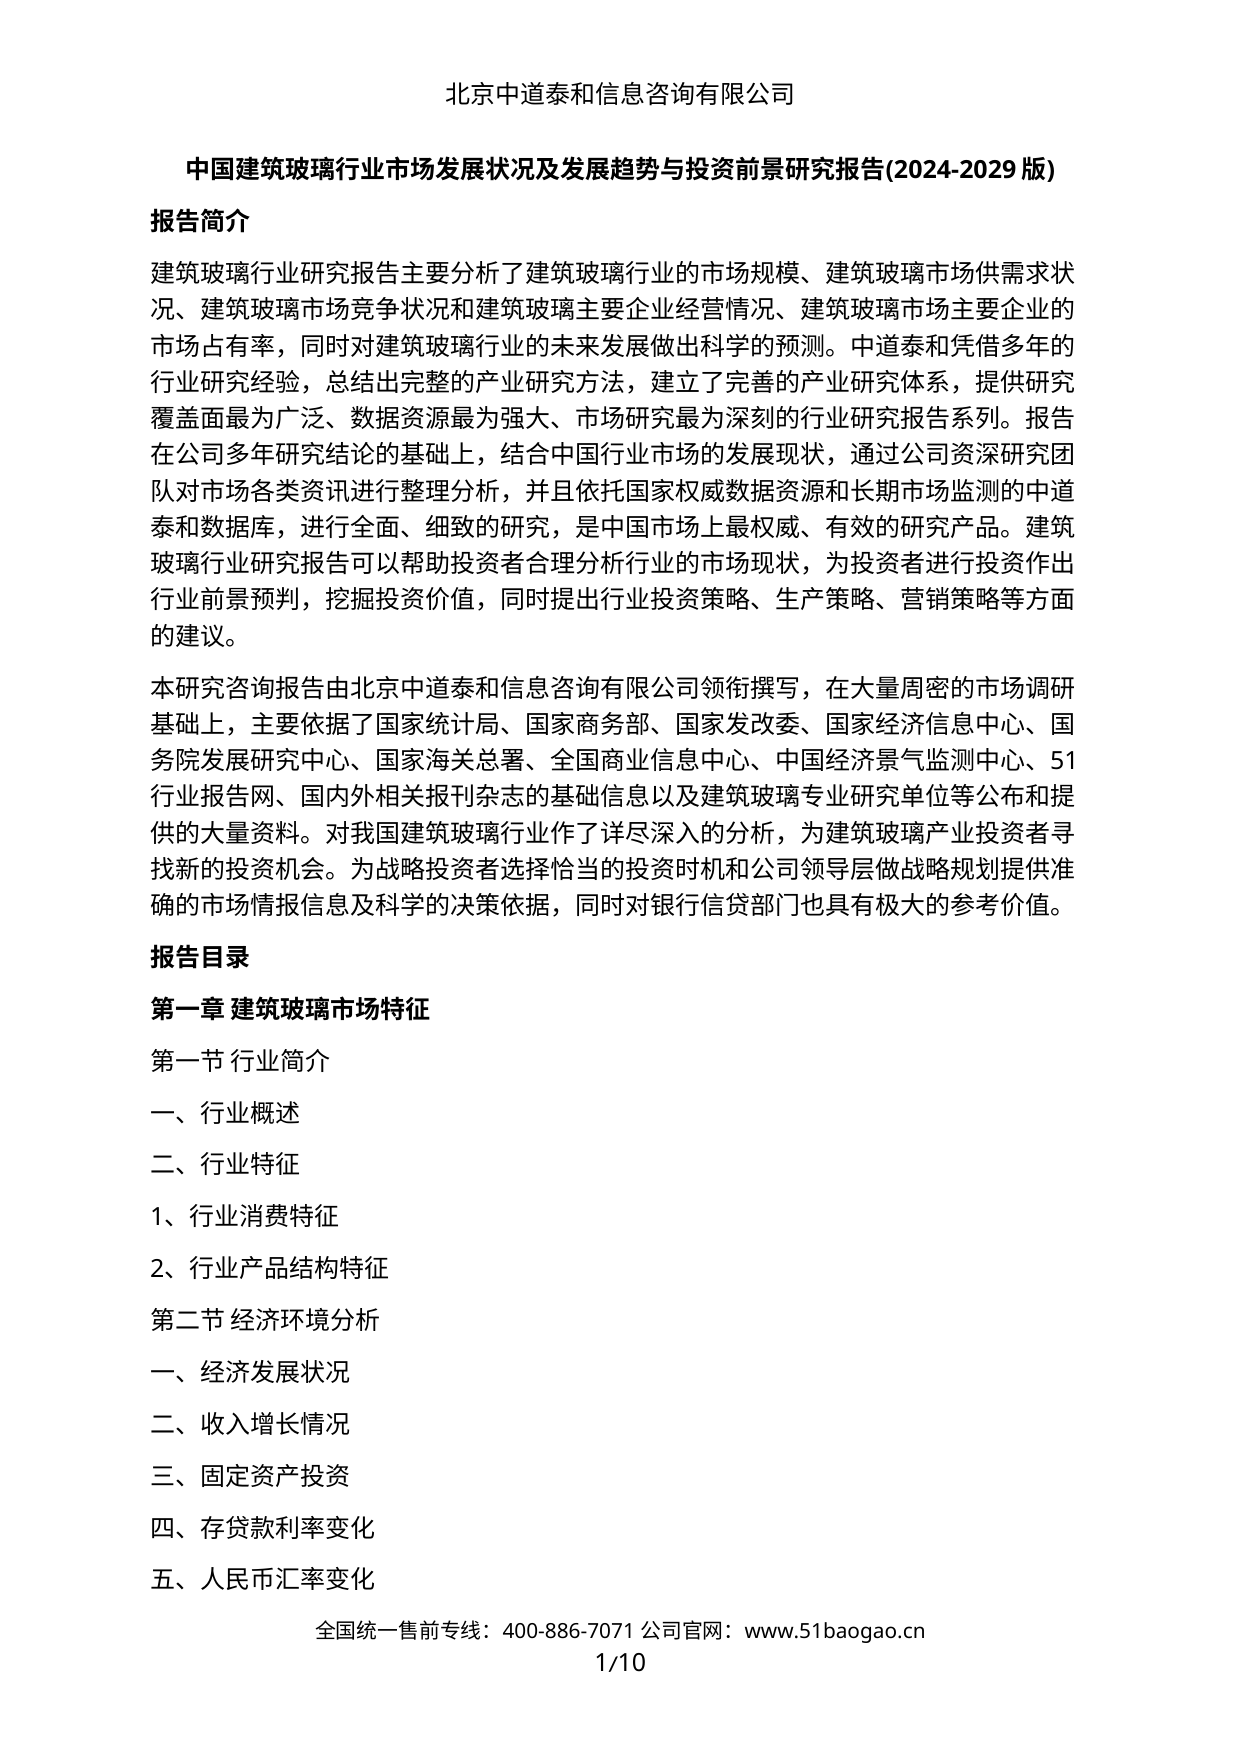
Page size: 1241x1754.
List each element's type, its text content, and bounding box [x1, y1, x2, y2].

text 三、固定资产投资 [150, 1456, 1090, 1492]
text 中国建筑玻璃行业市场发展状况及发展趋势与投资前景研究报告(2024-2029版) [150, 150, 1090, 186]
text 2、行业产品结构特征 [150, 1249, 1090, 1285]
text 二、收入增长情况 [150, 1404, 1090, 1441]
text 1、行业消费特征 [150, 1197, 1090, 1233]
text 二、行业特征 [150, 1145, 1090, 1181]
text 报告目录 [150, 937, 1090, 974]
text 第二节 经济环境分析 [150, 1301, 1090, 1337]
text 本研究咨询报告由北京中道泰和信息咨询有限公司领衔撰写，在大量周密的市场调研基础上，主要依据了国家统计局、国家商务部、国家发改委、国家经济信息中心、国务院发展研究中心、国家海关总署、全国商业信息中心、中国经济景气监测中心、51行业报告网、国内外相关报刊杂志的基础信息以及建筑玻璃专业研究单位等公布和提供的大量资料。对我国建筑玻璃行业作了详尽深入的分析，为建筑玻璃产业投资者寻找新的投资机会。为战略投资者选择恰当的投资时机和公司领导层做战略规划提供准确的市场情报信息及科学的决策依据，同时对银行信贷部门也具有极大的参考价值。 [150, 668, 1090, 922]
text 五、人民币汇率变化 [150, 1560, 1090, 1596]
text 第一章 建筑玻璃市场特征 [150, 989, 1090, 1026]
text 报告简介 [150, 202, 1090, 238]
text 四、存贷款利率变化 [150, 1508, 1090, 1544]
text 一、行业概述 [150, 1093, 1090, 1129]
text 第一节 行业简介 [150, 1041, 1090, 1077]
text 一、经济发展状况 [150, 1352, 1090, 1389]
text 建筑玻璃行业研究报告主要分析了建筑玻璃行业的市场规模、建筑玻璃市场供需求状况、建筑玻璃市场竞争状况和建筑玻璃主要企业经营情况、建筑玻璃市场主要企业的市场占有率，同时对建筑玻璃行业的未来发展做出科学的预测。中道泰和凭借多年的行业研究经验，总结出完整的产业研究方法，建立了完善的产业研究体系，提供研究覆盖面最为广泛、数据资源最为强大、市场研究最为深刻的行业研究报告系列。报告在公司多年研究结论的基础上，结合中国行业市场的发展现状，通过公司资深研究团队对市场各类资讯进行整理分析，并且依托国家权威数据资源和长期市场监测的中道泰和数据库，进行全面、细致的研究，是中国市场上最权威、有效的研究产品。建筑玻璃行业研究报告可以帮助投资者合理分析行业的市场现状，为投资者进行投资作出行业前景预判，挖掘投资价值，同时提出行业投资策略、生产策略、营销策略等方面的建议。 [150, 254, 1090, 652]
